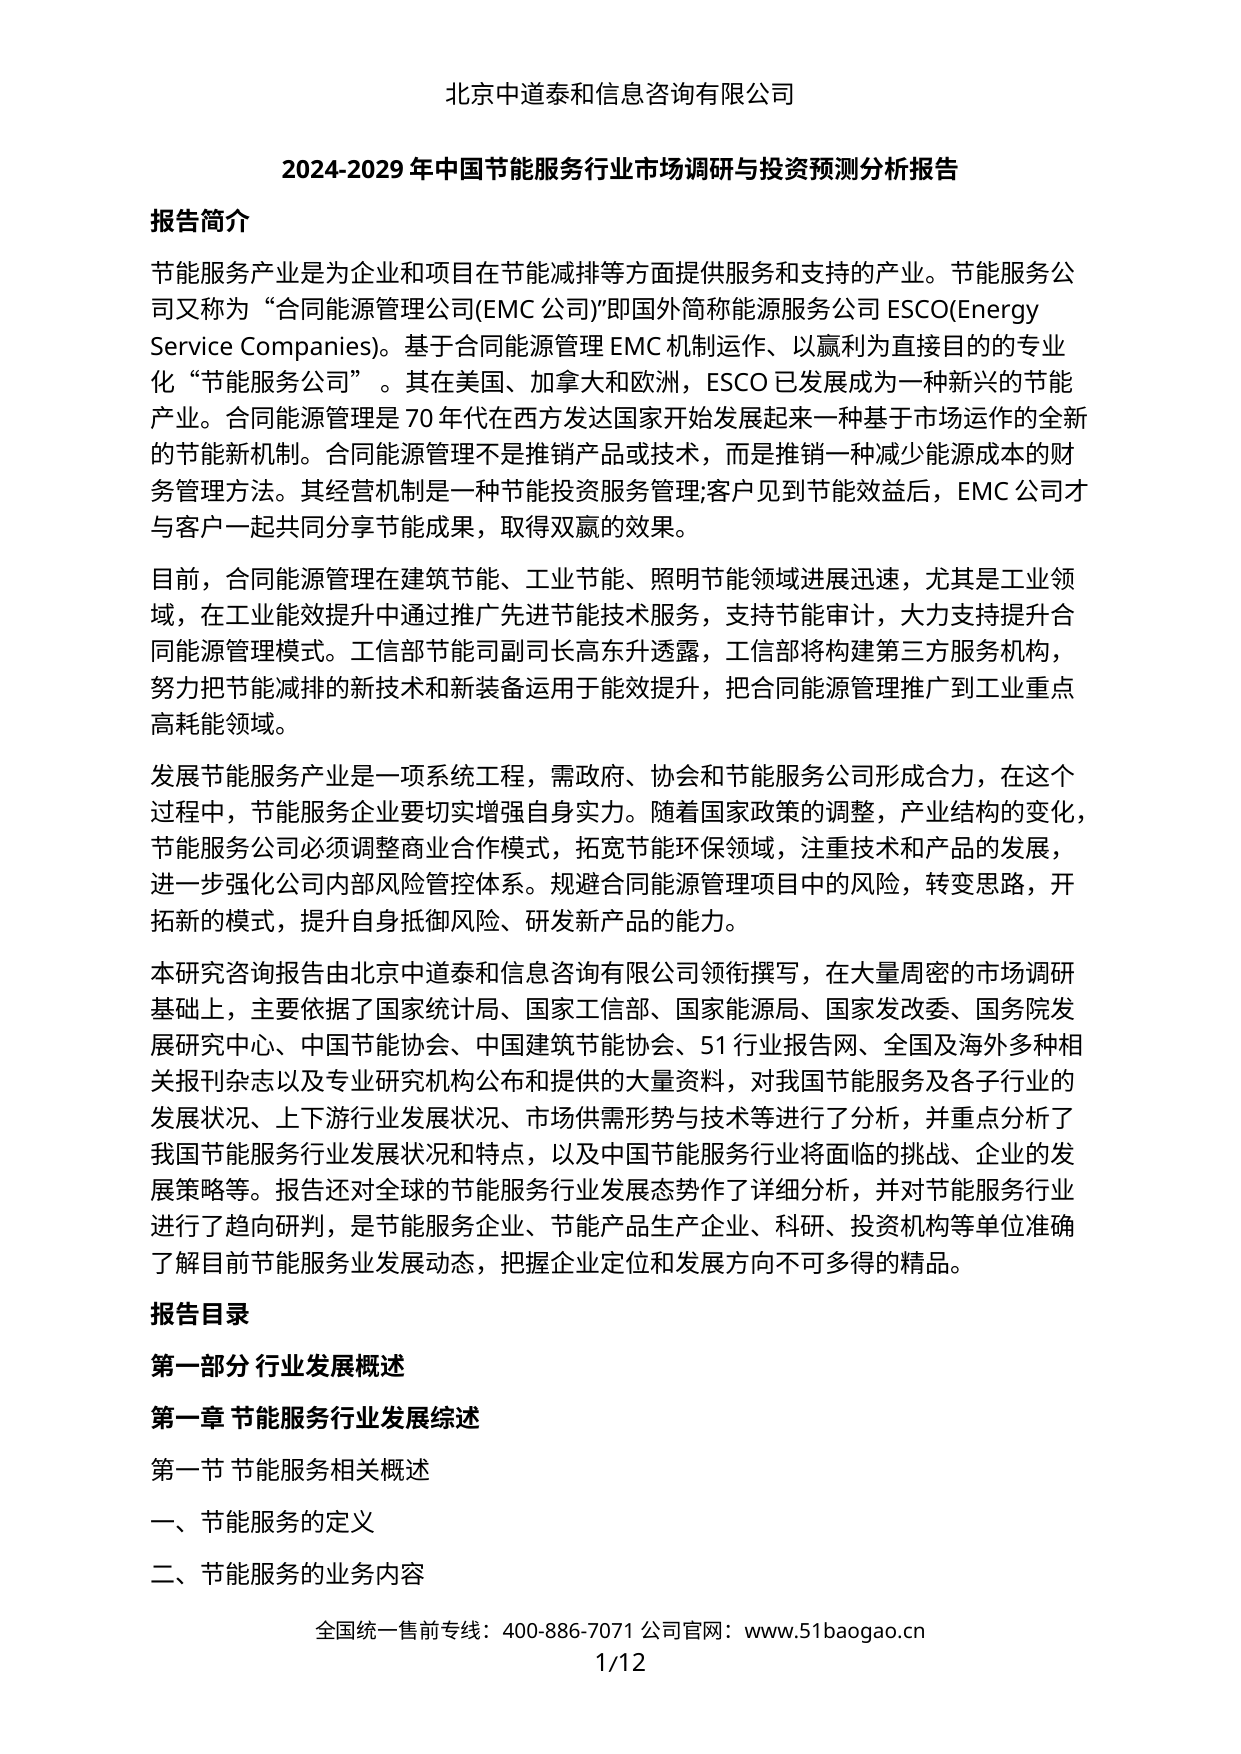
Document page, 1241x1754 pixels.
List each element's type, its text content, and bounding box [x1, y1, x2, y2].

text 本研究咨询报告由北京中道泰和信息咨询有限公司领衔撰写，在大量周密的市场调研基础上，主要依据了国家统计局、国家工信部、国家能源局、国家发改委、国务院发展研究中心、中国节能协会、中国建筑节能协会、51行业报告网、全国及海外多种相关报刊杂志以及专业研究机构公布和提供的大量资料，对我国节能服务及各子行业的发展状况、上下游行业发展状况、市场供需形势与技术等进行了分析，并重点分析了我国节能服务行业发展状况和特点，以及中国节能服务行业将面临的挑战、企业的发展策略等。报告还对全球的节能服务行业发展态势作了详细分析，并对节能服务行业进行了趋向研判，是节能服务企业、节能产品生产企业、科研、投资机构等单位准确了解目前节能服务业发展动态，把握企业定位和发展方向不可多得的精品。 [150, 953, 1090, 1279]
text 第一节 节能服务相关概述 [150, 1451, 1090, 1487]
text 二、节能服务的业务内容 [150, 1554, 1090, 1591]
text 第一章 节能服务行业发展综述 [150, 1399, 1090, 1435]
text 节能服务产业是为企业和项目在节能减排等方面提供服务和支持的产业。节能服务公司又称为“合同能源管理公司(EMC公司)”即国外简称能源服务公司ESCO(Energy Service Companies)。基于合同能源管理EMC机制运作、以赢利为直接目的的专业化“节能服务公司” 。其在美国、加拿大和欧洲，ESCO已发展成为一种新兴的节能产业。合同能源管理是70年代在西方发达国家开始发展起来一种基于市场运作的全新的节能新机制。合同能源管理不是推销产品或技术，而是推销一种减少能源成本的财务管理方法。其经营机制是一种节能投资服务管理;客户见到节能效益后，EMC公司才与客户一起共同分享节能成果，取得双嬴的效果。 [150, 254, 1090, 544]
text 发展节能服务产业是一项系统工程，需政府、协会和节能服务公司形成合力，在这个过程中，节能服务企业要切实增强自身实力。随着国家政策的调整，产业结构的变化，节能服务公司必须调整商业合作模式，拓宽节能环保领域，注重技术和产品的发展，进一步强化公司内部风险管控体系。规避合同能源管理项目中的风险，转变思路，开拓新的模式，提升自身抵御风险、研发新产品的能力。 [150, 756, 1090, 937]
text 目前，合同能源管理在建筑节能、工业节能、照明节能领域进展迅速，尤其是工业领域，在工业能效提升中通过推广先进节能技术服务，支持节能审计，大力支持提升合同能源管理模式。工信部节能司副司长高东升透露，工信部将构建第三方服务机构，努力把节能减排的新技术和新装备运用于能效提升，把合同能源管理推广到工业重点高耗能领域。 [150, 559, 1090, 741]
text 一、节能服务的定义 [150, 1502, 1090, 1539]
text 报告目录 [150, 1295, 1090, 1331]
text 2024-2029年中国节能服务行业市场调研与投资预测分析报告 [150, 150, 1090, 186]
text 第一部分 行业发展概述 [150, 1347, 1090, 1383]
text 报告简介 [150, 202, 1090, 238]
